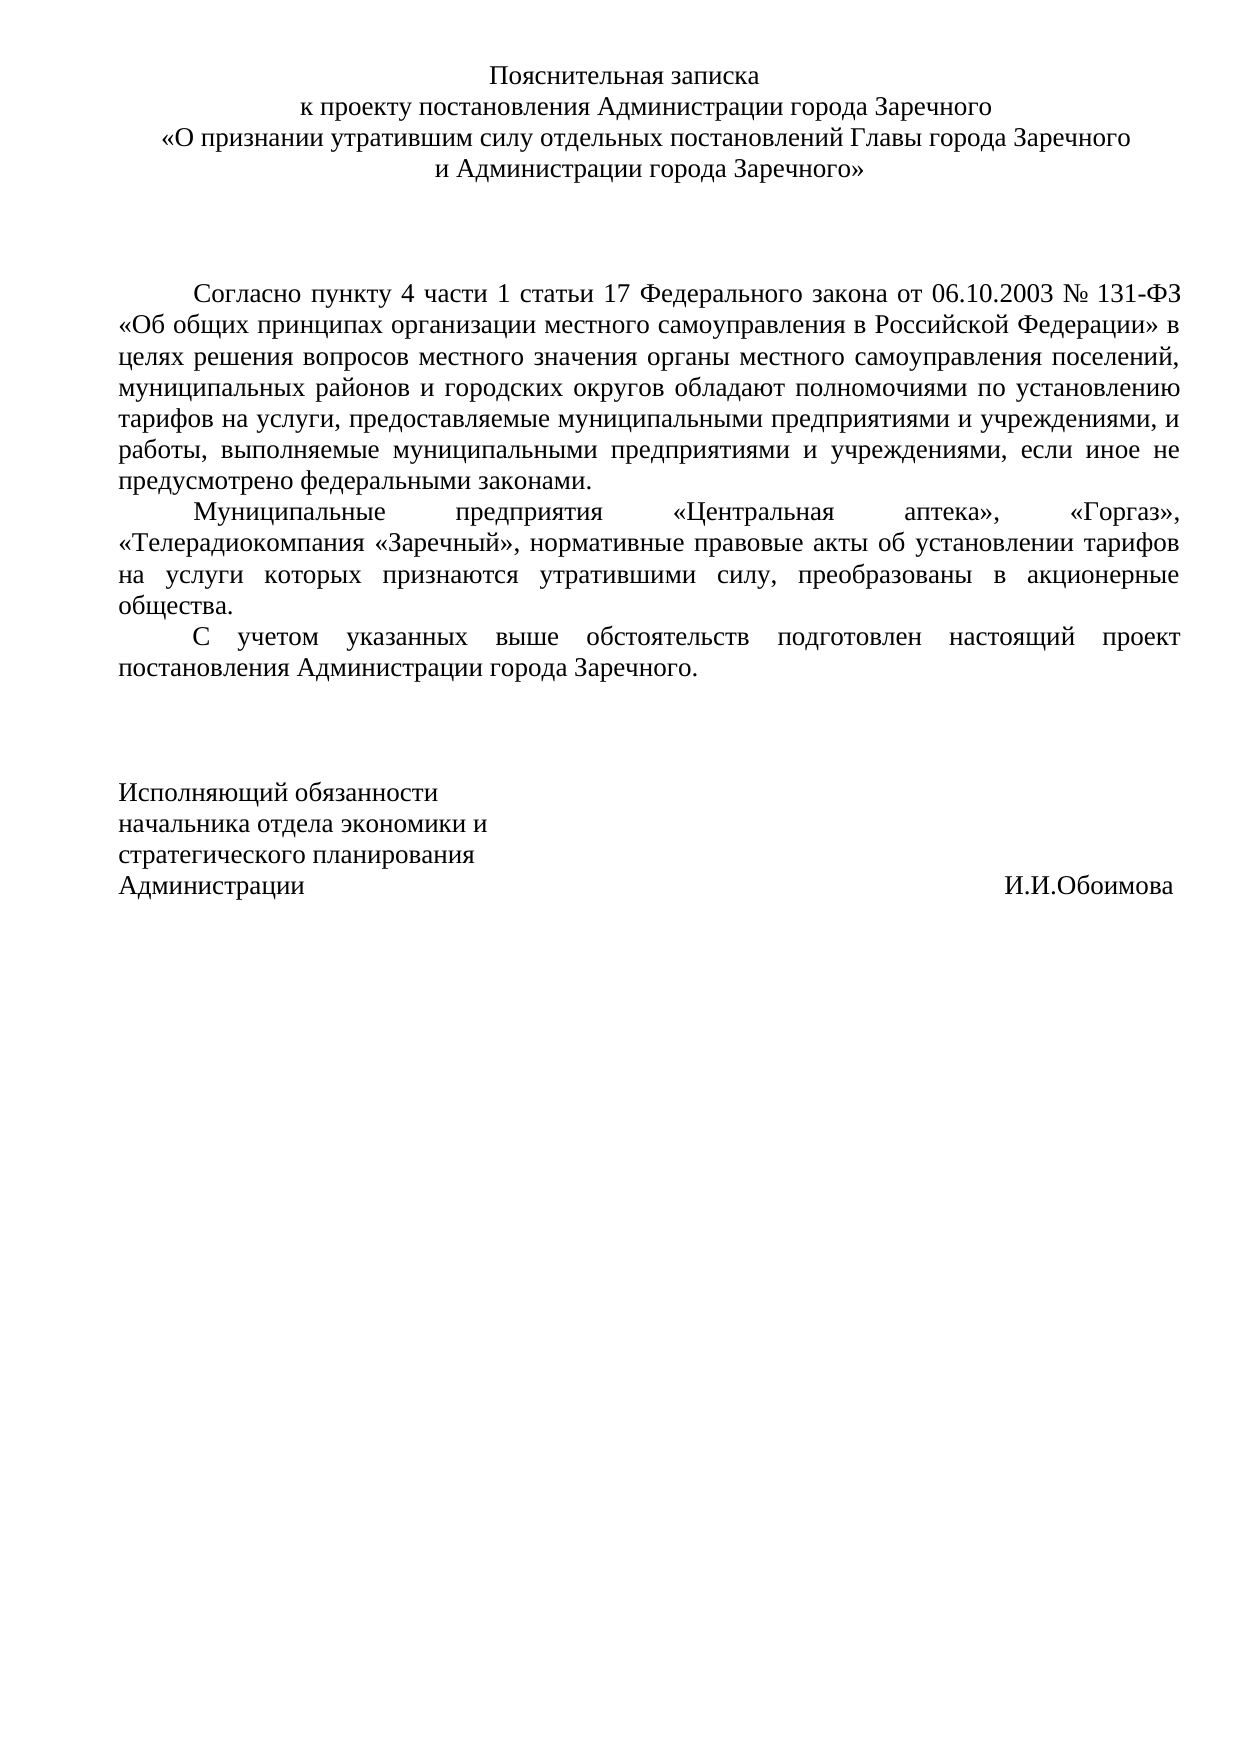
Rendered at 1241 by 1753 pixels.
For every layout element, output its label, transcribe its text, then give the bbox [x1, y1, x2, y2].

text Пояснительная записка [118, 59, 1131, 90]
text Исполняющий обязанности [118, 776, 1181, 807]
text начальника отдела экономики и [118, 807, 1181, 838]
text стратегического планирования [118, 838, 1181, 869]
text Муниципальные предприятия «Центральная аптека», «Горгаз», «Телерадиокомпания «Заречный», нормативные правовые акты об установлении тарифов на услуги которых признаются утратившими силу, преобразованы в акционерные общества. [118, 495, 1181, 620]
text С учетом указанных выше обстоятельств подготовлен настоящий проект постановления Администрации города Заречного. [118, 620, 1181, 682]
text Администрации И.И.Обоимова [118, 869, 1181, 900]
text Согласно пункту 4 части 1 статьи 17 Федерального закона от 06.10.2003 № 131-ФЗ «Об общих принципах организации местного самоуправления в Российской Федерации» в целях решения вопросов местного значения органы местного самоуправления поселений, муниципальных районов и городских округов обладают полномочиями по установлению тарифов на услуги, предоставляемые муниципальными предприятиями и учреждениями, и работы, выполняемые муниципальными предприятиями и учреждениями, если иное не предусмотрено федеральными законами. [118, 277, 1181, 495]
text к проекту постановления Администрации города Заречного «О признании утратившим силу отдельных постановлений Главы города Заречного и Администрации города Заречного» [118, 90, 1181, 184]
